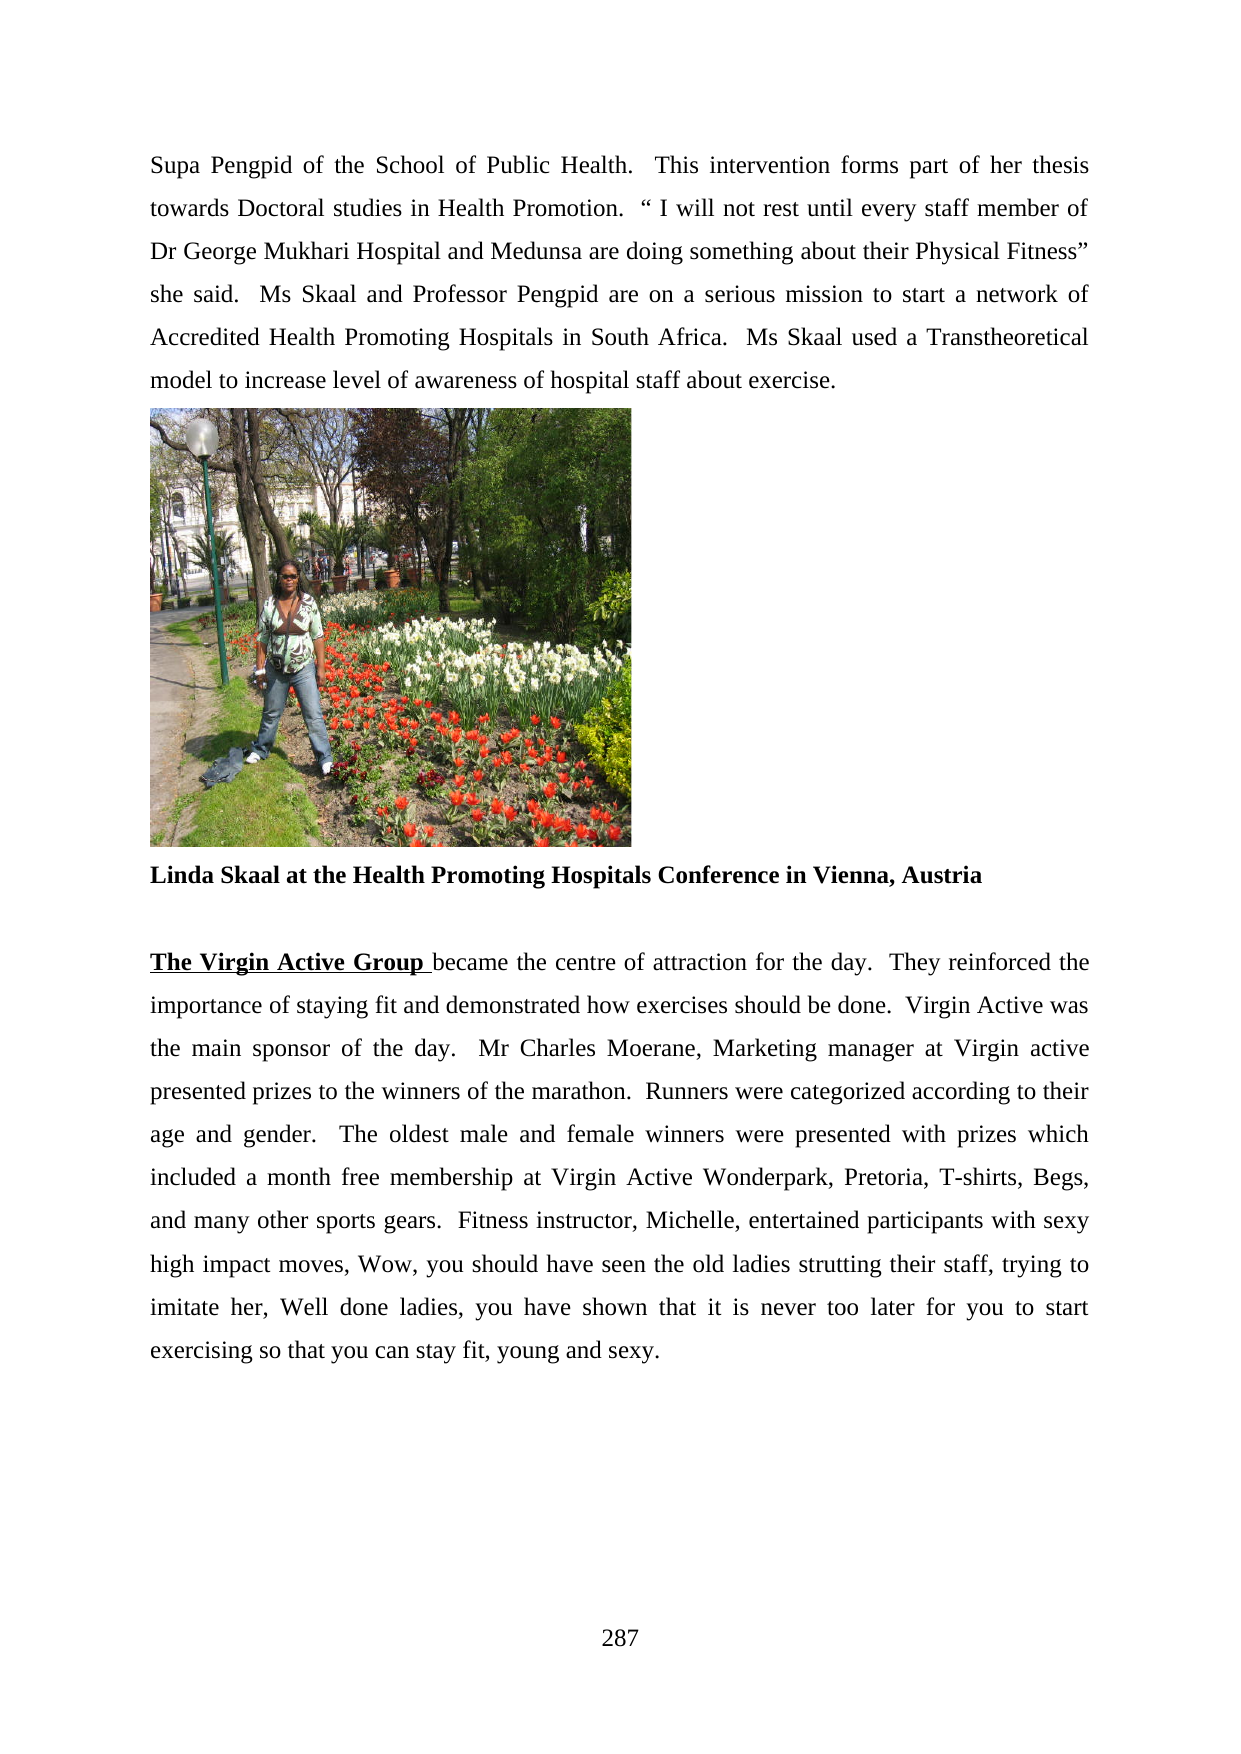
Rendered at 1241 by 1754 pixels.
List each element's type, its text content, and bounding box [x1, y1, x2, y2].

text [150, 150, 1090, 394]
text The Virgin Active Group became the centre of attraction for the day. They reinforced the importance of staying fit and demonstrated how exercises should be done. Virgin Active was the main sponsor of the day. Mr Charles Moerane, Marketing manager at Virgin active presented prizes to the winners of the marathon. Runners were categorized according to their age and gender. The oldest male and female winners were presented with prizes which included a month free membership at Virgin Active Wonderpark, , T-shirts, Begs, and many other sports gears. Fitness instructor, Michelle, entertained participants with sexy high impact moves, Wow, you should have seen the old ladies strutting their staff, trying to imitate her, Well done ladies, you have shown that it is never too later for you to start exercising so that you can stay fit, young and sexy. [150, 947, 1090, 1364]
picture [150, 408, 632, 847]
text Linda Skaal at the Health Promoting Hospitals Conference in [150, 861, 1090, 889]
